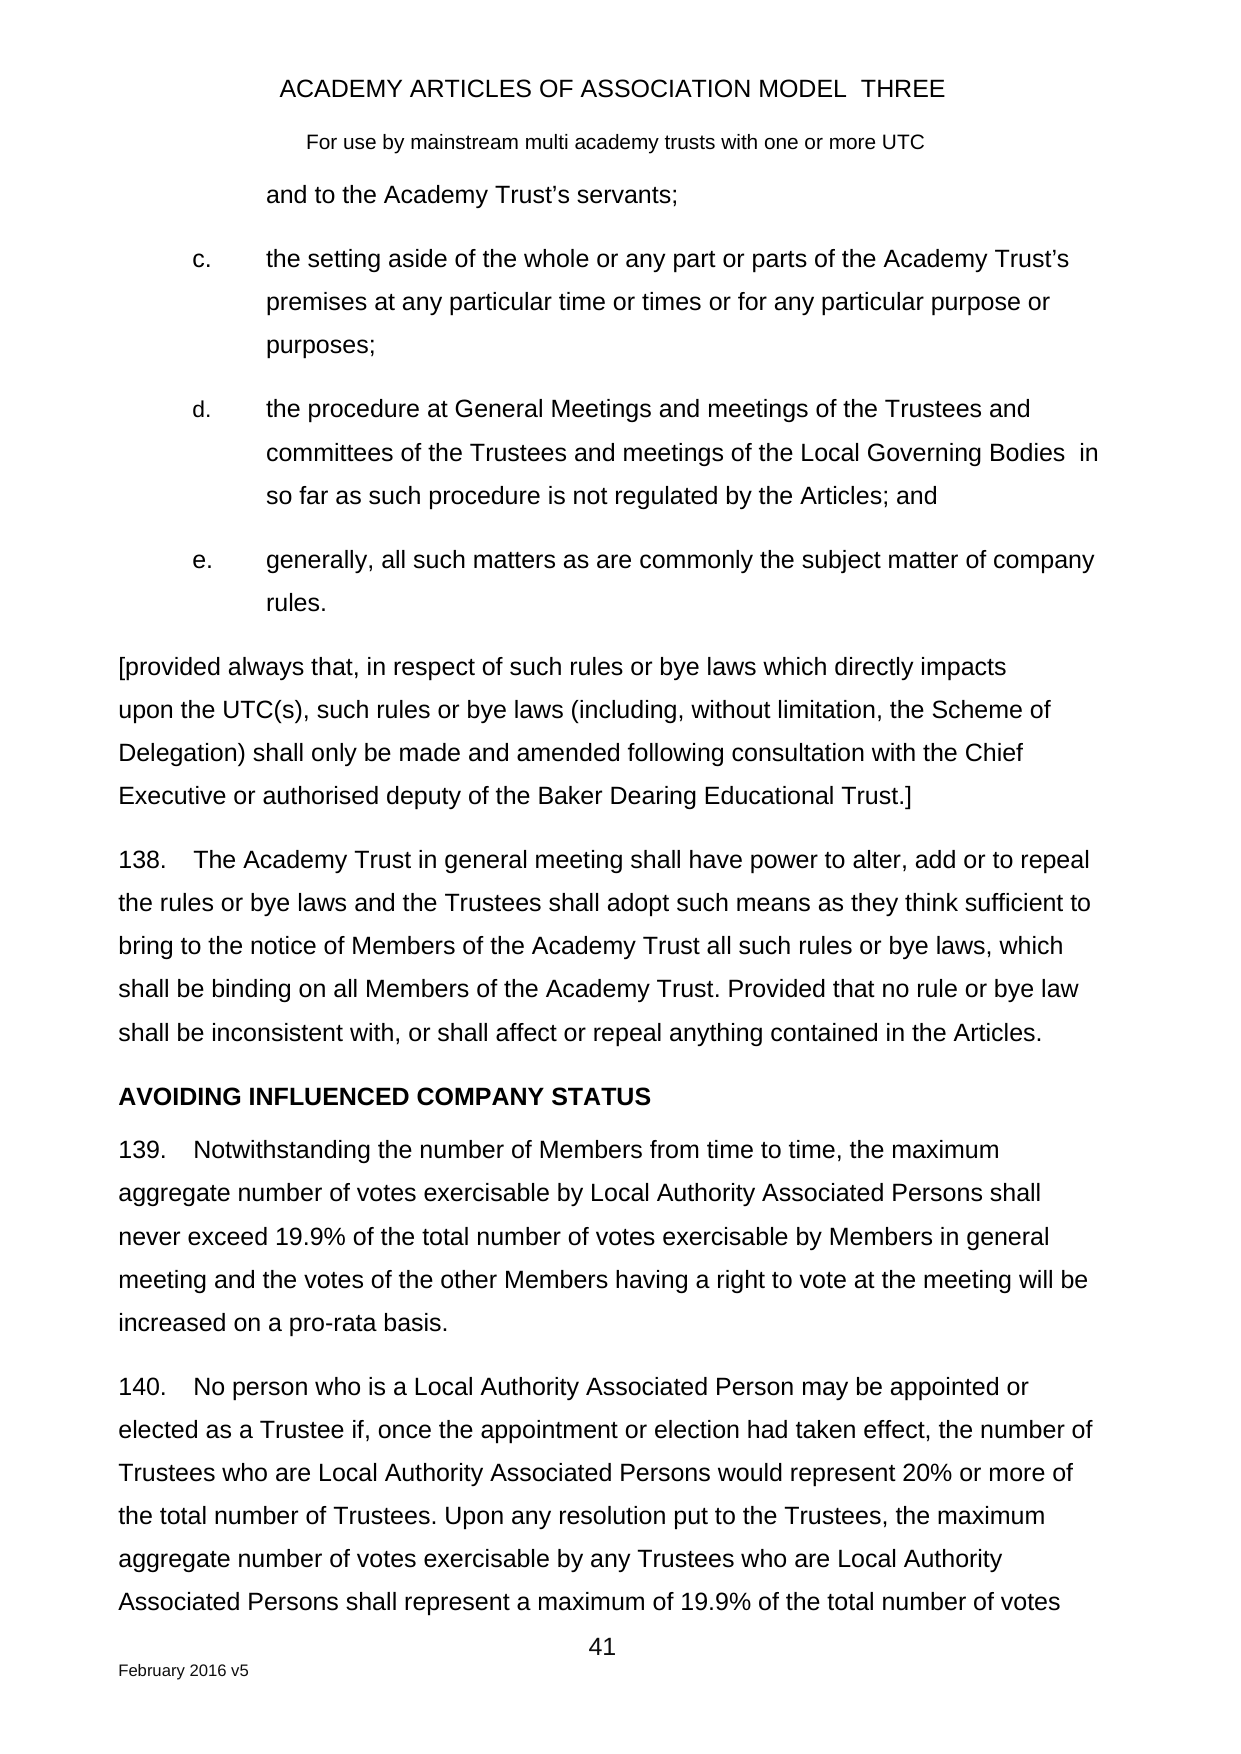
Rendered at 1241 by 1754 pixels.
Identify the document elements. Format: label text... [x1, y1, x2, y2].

list [provided always that, in respect of such rules or bye laws which directly impacts upon the UTC(s), such rules or bye laws (including, without limitation, the Scheme of Delegation) shall only be made and amended following consultation with the Chief Executive or authorised deputy of the Baker Dearing Educational Trust.] [118, 652, 1107, 810]
list the setting aside of the whole or any part or parts of the Academy Trust’s premises at any particular time or times or for any particular purpose or purposes; [192, 244, 1107, 359]
list 138. The Academy Trust in general meeting shall have power to alter, add or to repeal the rules or bye laws and the Trustees shall adopt such means as they think sufficient to bring to the notice of Members of the Academy Trust all such rules or bye laws, which shall be binding on all Members of the Academy Trust. Provided that no rule or bye law shall be inconsistent with, or shall affect or repeal anything contained in the Articles. [118, 845, 1107, 1046]
subtitle AVOIDING INFLUENCED COMPANY STATUS [118, 1081, 1107, 1110]
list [192, 180, 1107, 209]
list generally, all such matters as are commonly the subject matter of company rules. [192, 544, 1107, 616]
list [118, 1372, 1107, 1616]
list the procedure at General Meetings and meetings of the Trustees and committees of the Trustees and meetings of the Local Governing Bodies in so far as such procedure is not regulated by the Articles; and [192, 394, 1107, 509]
list 139. Notwithstanding the number of Members from time to time, the maximum aggregate number of votes exercisable by Local Authority Associated Persons shall never exceed 19.9% of the total number of votes exercisable by Members in general meeting and the votes of the other Members having a right to vote at the meeting will be increased on a pro-rata basis. [118, 1135, 1107, 1336]
